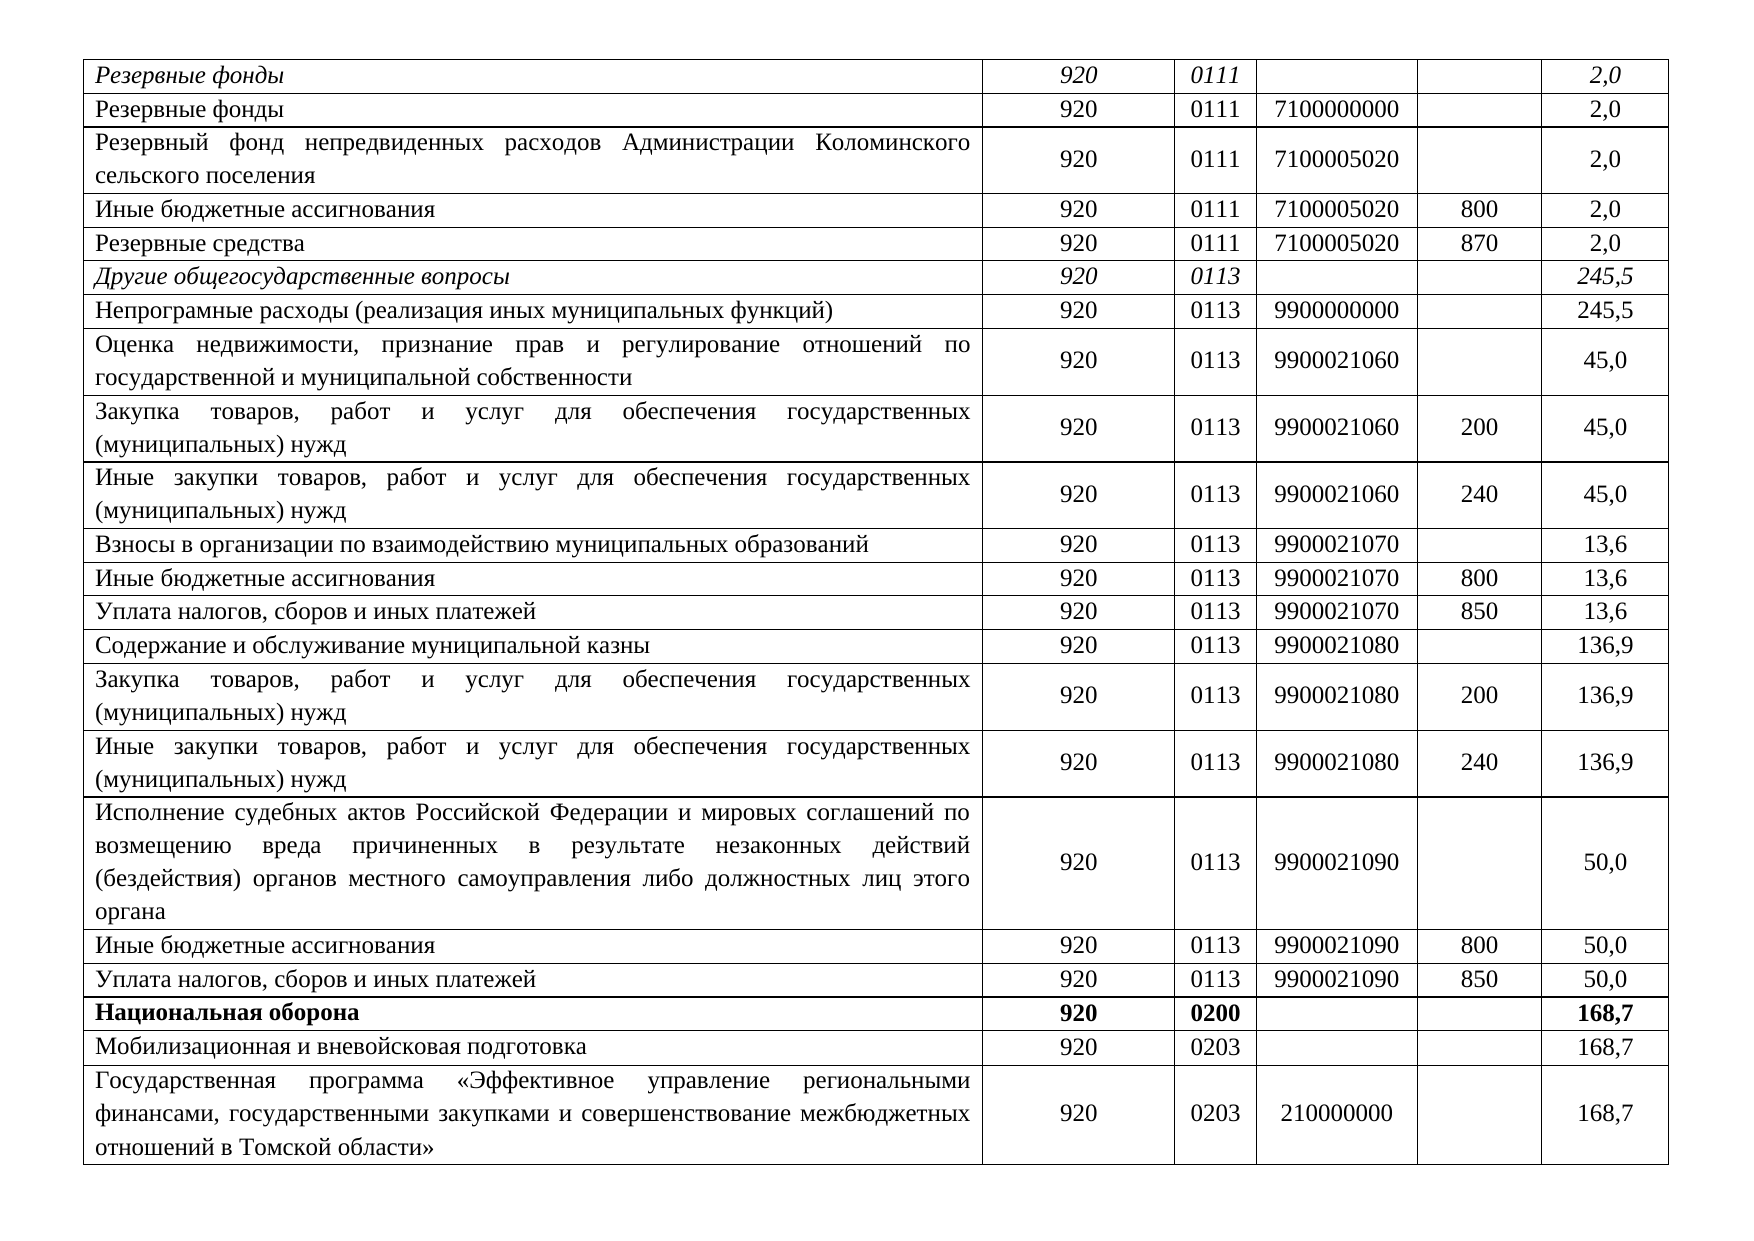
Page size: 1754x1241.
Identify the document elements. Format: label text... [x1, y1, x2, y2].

table_cell 9900021090 [1257, 930, 1417, 963]
table_cell Закупка товаров, работ и услуг для обеспечения государственных (муниципальных) нужд [84, 396, 982, 461]
table_cell Содержание и обслуживание муниципальной казны [84, 630, 982, 663]
table_cell 920 [983, 529, 1174, 562]
table_cell 920 [983, 630, 1174, 663]
table_cell [1257, 60, 1417, 93]
table_cell 0113 [1175, 930, 1256, 963]
table_cell 0111 [1175, 94, 1256, 126]
table_cell 7100005020 [1257, 228, 1417, 260]
table_cell 2,0 [1542, 228, 1668, 260]
table_cell 920 [983, 228, 1174, 260]
table_cell 168,7 [1542, 1031, 1668, 1064]
table_cell 0111 [1175, 60, 1256, 93]
table_cell 7100005020 [1257, 128, 1417, 193]
table_cell 2,0 [1542, 94, 1668, 126]
table_cell Непрограмные расходы (реализация иных муниципальных функций) [84, 295, 982, 328]
table_cell 850 [1418, 964, 1541, 996]
table_cell Исполнение судебных актов Российской Федерации и мировых соглашений по возмещению вреда причиненных в результате незаконных действий (бездействия) органов местного самоуправления либо должностных лиц этого органа [84, 798, 982, 929]
table_cell 13,6 [1542, 563, 1668, 595]
table_cell 0113 [1175, 396, 1256, 461]
table_cell 136,9 [1542, 664, 1668, 730]
table_cell Иные бюджетные ассигнования [84, 194, 982, 227]
table_cell 9900021070 [1257, 529, 1417, 562]
table_cell Иные бюджетные ассигнования [84, 930, 982, 963]
table_cell 920 [983, 463, 1174, 528]
table_cell 920 [983, 1066, 1174, 1164]
table_cell 0113 [1175, 529, 1256, 562]
table_cell 920 [983, 964, 1174, 996]
table_cell 2,0 [1542, 194, 1668, 227]
table_cell 2,0 [1542, 128, 1668, 193]
table_cell 245,5 [1542, 295, 1668, 328]
table_cell [1418, 295, 1541, 328]
table_cell 920 [983, 128, 1174, 193]
table_cell 920 [983, 664, 1174, 730]
table_cell 0113 [1175, 798, 1256, 929]
table_cell 920 [983, 60, 1174, 93]
table_cell 200 [1418, 396, 1541, 461]
table_cell 13,6 [1542, 596, 1668, 629]
table_cell [1418, 1066, 1541, 1164]
table_cell Резервные фонды [84, 60, 982, 93]
table_cell 920 [983, 1031, 1174, 1064]
table_cell 168,7 [1542, 998, 1668, 1030]
table_cell [1418, 94, 1541, 126]
table_cell 168,7 [1542, 1066, 1668, 1164]
table_cell 850 [1418, 596, 1541, 629]
table_cell 920 [983, 798, 1174, 929]
table_cell 9900021090 [1257, 798, 1417, 929]
table_cell 200 [1418, 664, 1541, 730]
table_cell [1418, 329, 1541, 395]
table_cell [1418, 798, 1541, 929]
table_cell 0113 [1175, 329, 1256, 395]
table_cell Государственная программа «Эффективное управление региональными финансами, государственными закупками и совершенствование межбюджетных отношений в Томской области» [84, 1066, 982, 1164]
table_cell 920 [983, 596, 1174, 629]
table_cell Уплата налогов, сборов и иных платежей [84, 596, 982, 629]
table_cell Иные закупки товаров, работ и услуг для обеспечения государственных (муниципальных) нужд [84, 731, 982, 796]
table_cell 0111 [1175, 228, 1256, 260]
table_cell 45,0 [1542, 396, 1668, 461]
table_cell [1418, 1031, 1541, 1064]
table_cell 920 [983, 998, 1174, 1030]
table_cell 7100005020 [1257, 194, 1417, 227]
table_cell 800 [1418, 194, 1541, 227]
table_cell 920 [983, 396, 1174, 461]
table_cell [1418, 261, 1541, 294]
table_cell 13,6 [1542, 529, 1668, 562]
table_cell 920 [983, 295, 1174, 328]
table_cell Закупка товаров, работ и услуг для обеспечения государственных (муниципальных) нужд [84, 664, 982, 730]
table_cell 45,0 [1542, 463, 1668, 528]
table_cell [1418, 529, 1541, 562]
table_cell 920 [983, 94, 1174, 126]
table_cell 0113 [1175, 463, 1256, 528]
table_cell 9900000000 [1257, 295, 1417, 328]
table_cell Другие общегосударственные вопросы [84, 261, 982, 294]
table_cell 0111 [1175, 128, 1256, 193]
table_cell 9900021070 [1257, 563, 1417, 595]
table_cell [1418, 60, 1541, 93]
table_cell 9900021090 [1257, 964, 1417, 996]
table_cell Уплата налогов, сборов и иных платежей [84, 964, 982, 996]
table_cell 0113 [1175, 261, 1256, 294]
table_cell [1257, 261, 1417, 294]
table_cell 240 [1418, 731, 1541, 796]
table_cell [1257, 1031, 1417, 1064]
table_cell 9900021060 [1257, 463, 1417, 528]
table_cell 136,9 [1542, 630, 1668, 663]
table_cell 50,0 [1542, 798, 1668, 929]
table_cell 2,0 [1542, 60, 1668, 93]
table_cell 0113 [1175, 630, 1256, 663]
table_cell 800 [1418, 563, 1541, 595]
table_cell 0203 [1175, 1066, 1256, 1164]
table_cell 9900021060 [1257, 329, 1417, 395]
table_cell 9900021080 [1257, 664, 1417, 730]
table_cell [1257, 998, 1417, 1030]
table_cell 45,0 [1542, 329, 1668, 395]
table_cell [1418, 998, 1541, 1030]
table_cell 0113 [1175, 295, 1256, 328]
table_cell 7100000000 [1257, 94, 1417, 126]
table_cell 0113 [1175, 731, 1256, 796]
table_cell 870 [1418, 228, 1541, 260]
table_cell Резервные фонды [84, 94, 982, 126]
table_cell Оценка недвижимости, признание прав и регулирование отношений по государственной и муниципальной собственности [84, 329, 982, 395]
table_cell 210000000 [1257, 1066, 1417, 1164]
table_cell Национальная оборона [84, 998, 982, 1030]
table_cell 920 [983, 329, 1174, 395]
table_cell 0113 [1175, 563, 1256, 595]
table_cell 136,9 [1542, 731, 1668, 796]
table_cell 9900021080 [1257, 630, 1417, 663]
table_cell 0200 [1175, 998, 1256, 1030]
table_cell 920 [983, 731, 1174, 796]
table_cell 920 [983, 930, 1174, 963]
table_cell [1418, 630, 1541, 663]
table_cell 0113 [1175, 964, 1256, 996]
table_cell Резервный фонд непредвиденных расходов Администрации Коломинского сельского поселения [84, 128, 982, 193]
table_cell Взносы в организации по взаимодействию муниципальных образований [84, 529, 982, 562]
table_cell 50,0 [1542, 930, 1668, 963]
table_cell 240 [1418, 463, 1541, 528]
table_cell 0111 [1175, 194, 1256, 227]
table_cell Иные бюджетные ассигнования [84, 563, 982, 595]
table_cell 0113 [1175, 596, 1256, 629]
table_cell 920 [983, 261, 1174, 294]
table_cell [1418, 128, 1541, 193]
table_cell 9900021070 [1257, 596, 1417, 629]
table_cell Мобилизационная и вневойсковая подготовка [84, 1031, 982, 1064]
table_cell 800 [1418, 930, 1541, 963]
table_cell 0113 [1175, 664, 1256, 730]
table_cell 50,0 [1542, 964, 1668, 996]
table_cell 9900021060 [1257, 396, 1417, 461]
table_cell 0203 [1175, 1031, 1256, 1064]
table_cell 245,5 [1542, 261, 1668, 294]
table_cell Иные закупки товаров, работ и услуг для обеспечения государственных (муниципальных) нужд [84, 463, 982, 528]
table_cell 920 [983, 194, 1174, 227]
table_cell 9900021080 [1257, 731, 1417, 796]
table_cell 920 [983, 563, 1174, 595]
table_cell Резервные средства [84, 228, 982, 260]
